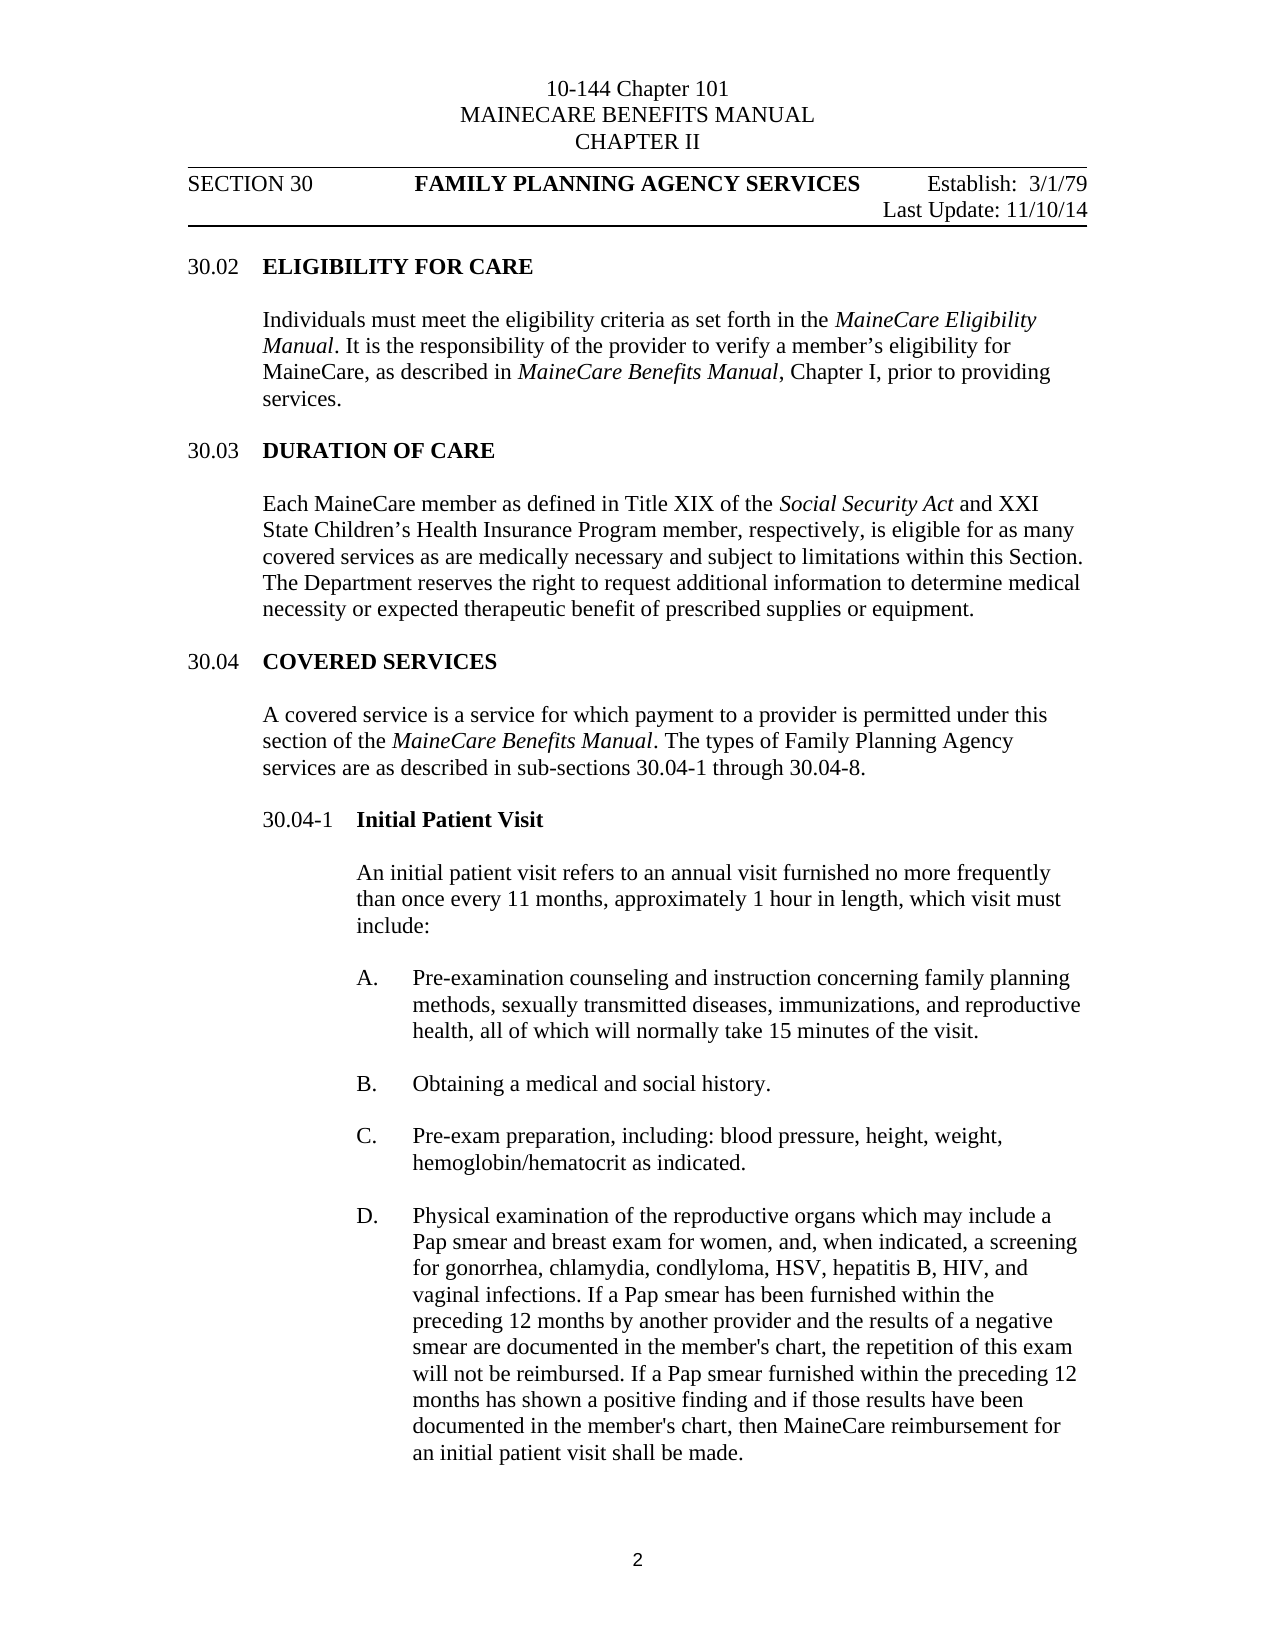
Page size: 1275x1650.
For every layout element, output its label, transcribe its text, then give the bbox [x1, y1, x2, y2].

text D. Physical examination of the reproductive organs which may include a Pap smear and breast exam for women, and, when indicated, a screening for gonorrhea, chlamydia, condlyloma, HSV, hepatitis B, HIV, and vaginal infections. If a Pap smear has been furnished within the preceding 12 months by another provider and the results of a negative smear are documented in the member's chart, the repetition of this exam will not be reimbursed. If a Pap smear furnished within the preceding 12 months has shown a positive finding and if those results have been documented in the member's chart, then MaineCare reimbursement for an initial patient visit shall be made. [356, 1202, 1087, 1465]
text An initial patient visit refers to an annual visit furnished no more frequently than once every 11 months, approximately 1 hour in length, which visit must include: [356, 859, 1087, 938]
text B. Obtaining a medical and social history. [356, 1070, 1087, 1096]
text A covered service is a service for which payment to a provider is permitted under this section of the MaineCare Benefits Manual. The types of Family Planning Agency services are as described in sub-sections 30.04-1 through 30.04-8. [262, 701, 1087, 780]
text 30.02 ELIGIBILITY FOR CARE [187, 253, 1087, 279]
text A. Pre-examination counseling and instruction concerning family planning methods, sexually transmitted diseases, immunizations, and reproductive health, all of which will normally take 15 minutes of the visit. [356, 964, 1087, 1043]
text 30.04 COVERED SERVICES [187, 648, 1087, 674]
text 30.04-1 Initial Patient Visit [262, 806, 1087, 833]
text C. Pre-exam preparation, including: blood pressure, height, weight, hemoglobin/hematocrit as indicated. [356, 1123, 1087, 1175]
text Individuals must meet the eligibility criteria as set forth in the MaineCare Eligibility Manual. It is the responsibility of the provider to verify a member’s eligibility for MaineCare, as described in MaineCare Benefits Manual, Chapter I, prior to providing services. [262, 306, 1087, 411]
text 30.03 DURATION OF CARE [187, 437, 1087, 464]
text Each MaineCare member as defined in Title XIX of the Social Security Act and XXI State Children’s Health Insurance Program member, respectively, is eligible for as many covered services as are medically necessary and subject to limitations within this Section. The Department reserves the right to request additional information to determine medical necessity or expected therapeutic benefit of prescribed supplies or equipment. [262, 490, 1087, 622]
